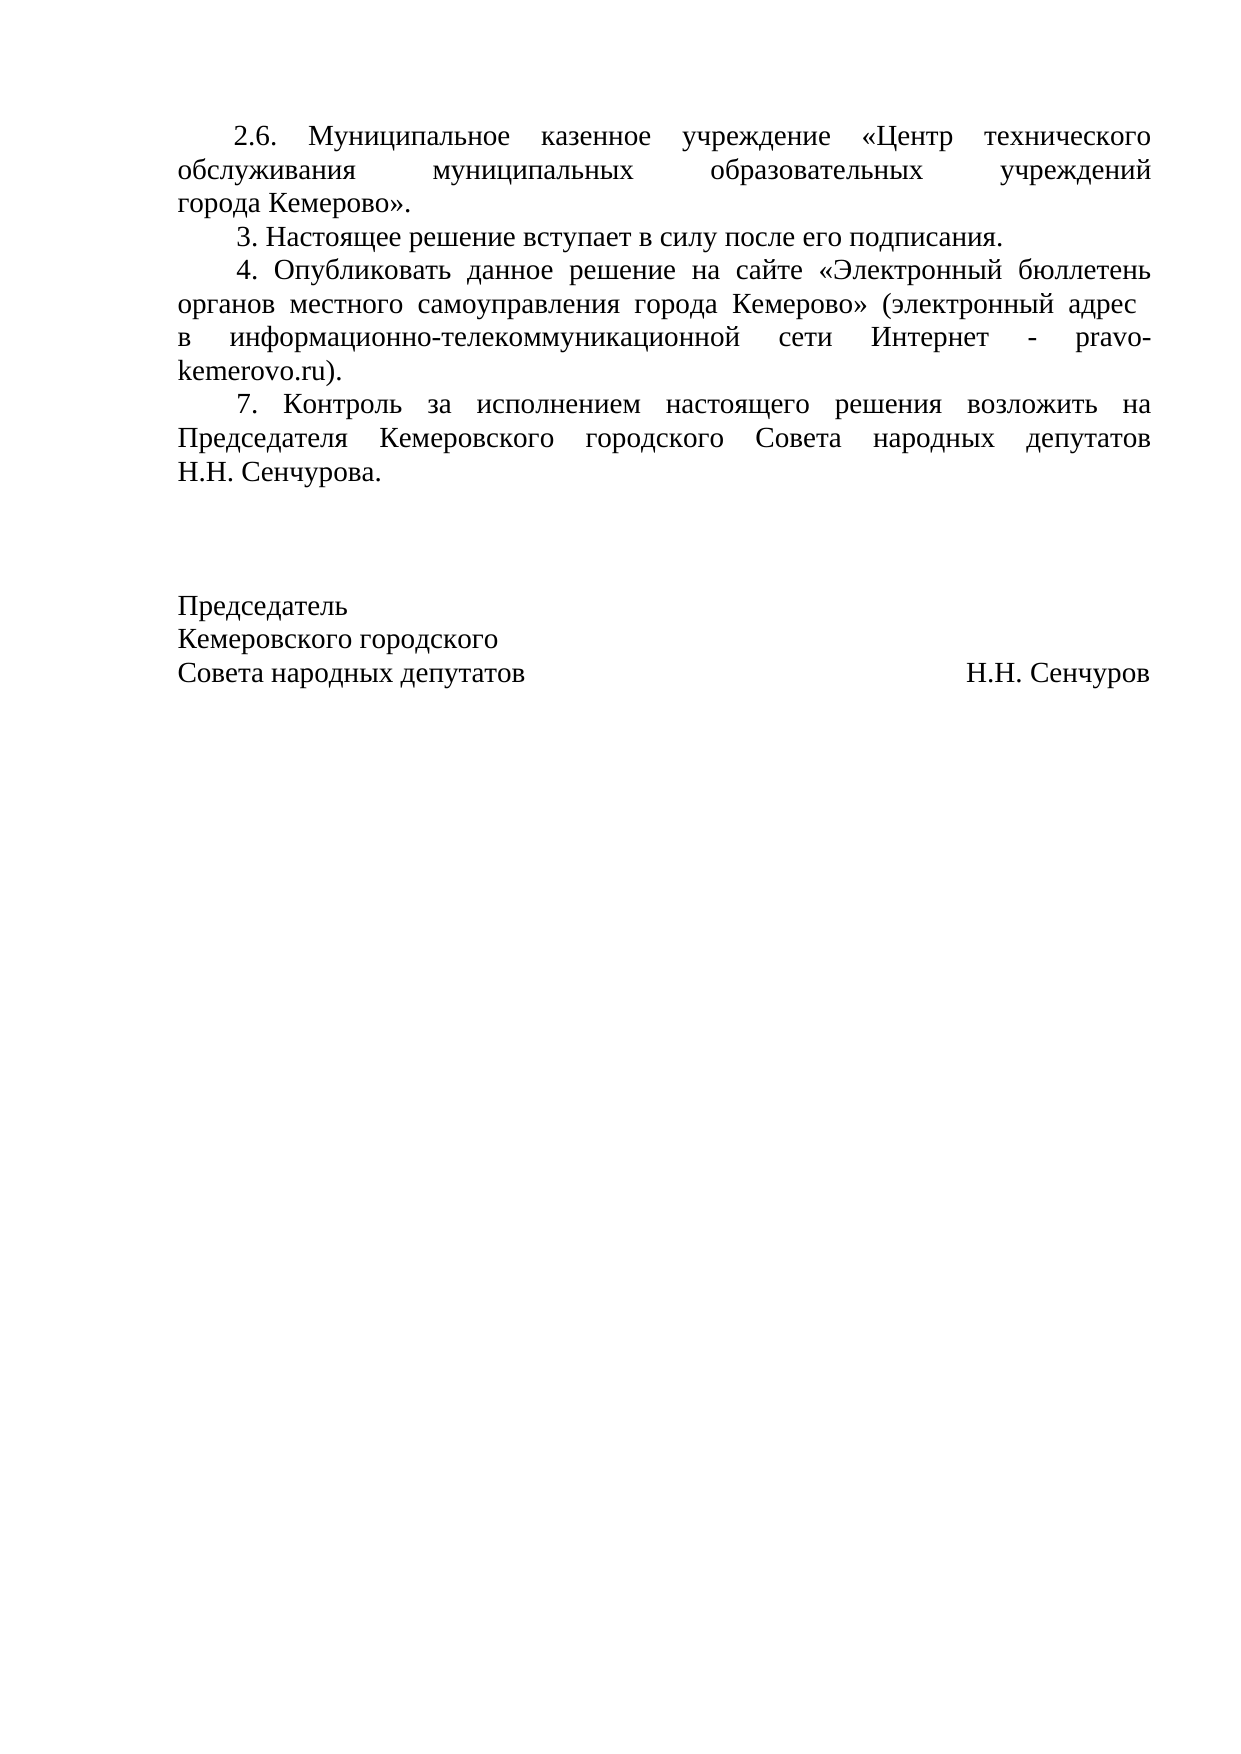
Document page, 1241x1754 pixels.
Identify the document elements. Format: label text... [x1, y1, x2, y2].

text 3. Настоящее решение вступает в силу после его подписания. [177, 219, 1152, 252]
text Совета народных депутатов Н.Н. Сенчуров [177, 655, 1163, 688]
text 7. Контроль за исполнением настоящего решения возложить на Председателя Кемеровского городского Совета народных депутатов Н.Н. Сенчурова. [177, 387, 1152, 487]
text 2.6. Муниципальное казенное учреждение «Центр технического обслуживания муниципальных образовательных учреждений города Кемерово». [177, 118, 1152, 219]
text 4. Опубликовать данное решение на сайте «Электронный бюллетень органов местного самоуправления города Кемерово» (электронный адрес в информационно-телекоммуникационной сети Интернет - pravo-kemerovo.ru). [177, 252, 1152, 387]
text Председатель Кемеровского городского [177, 588, 1163, 655]
